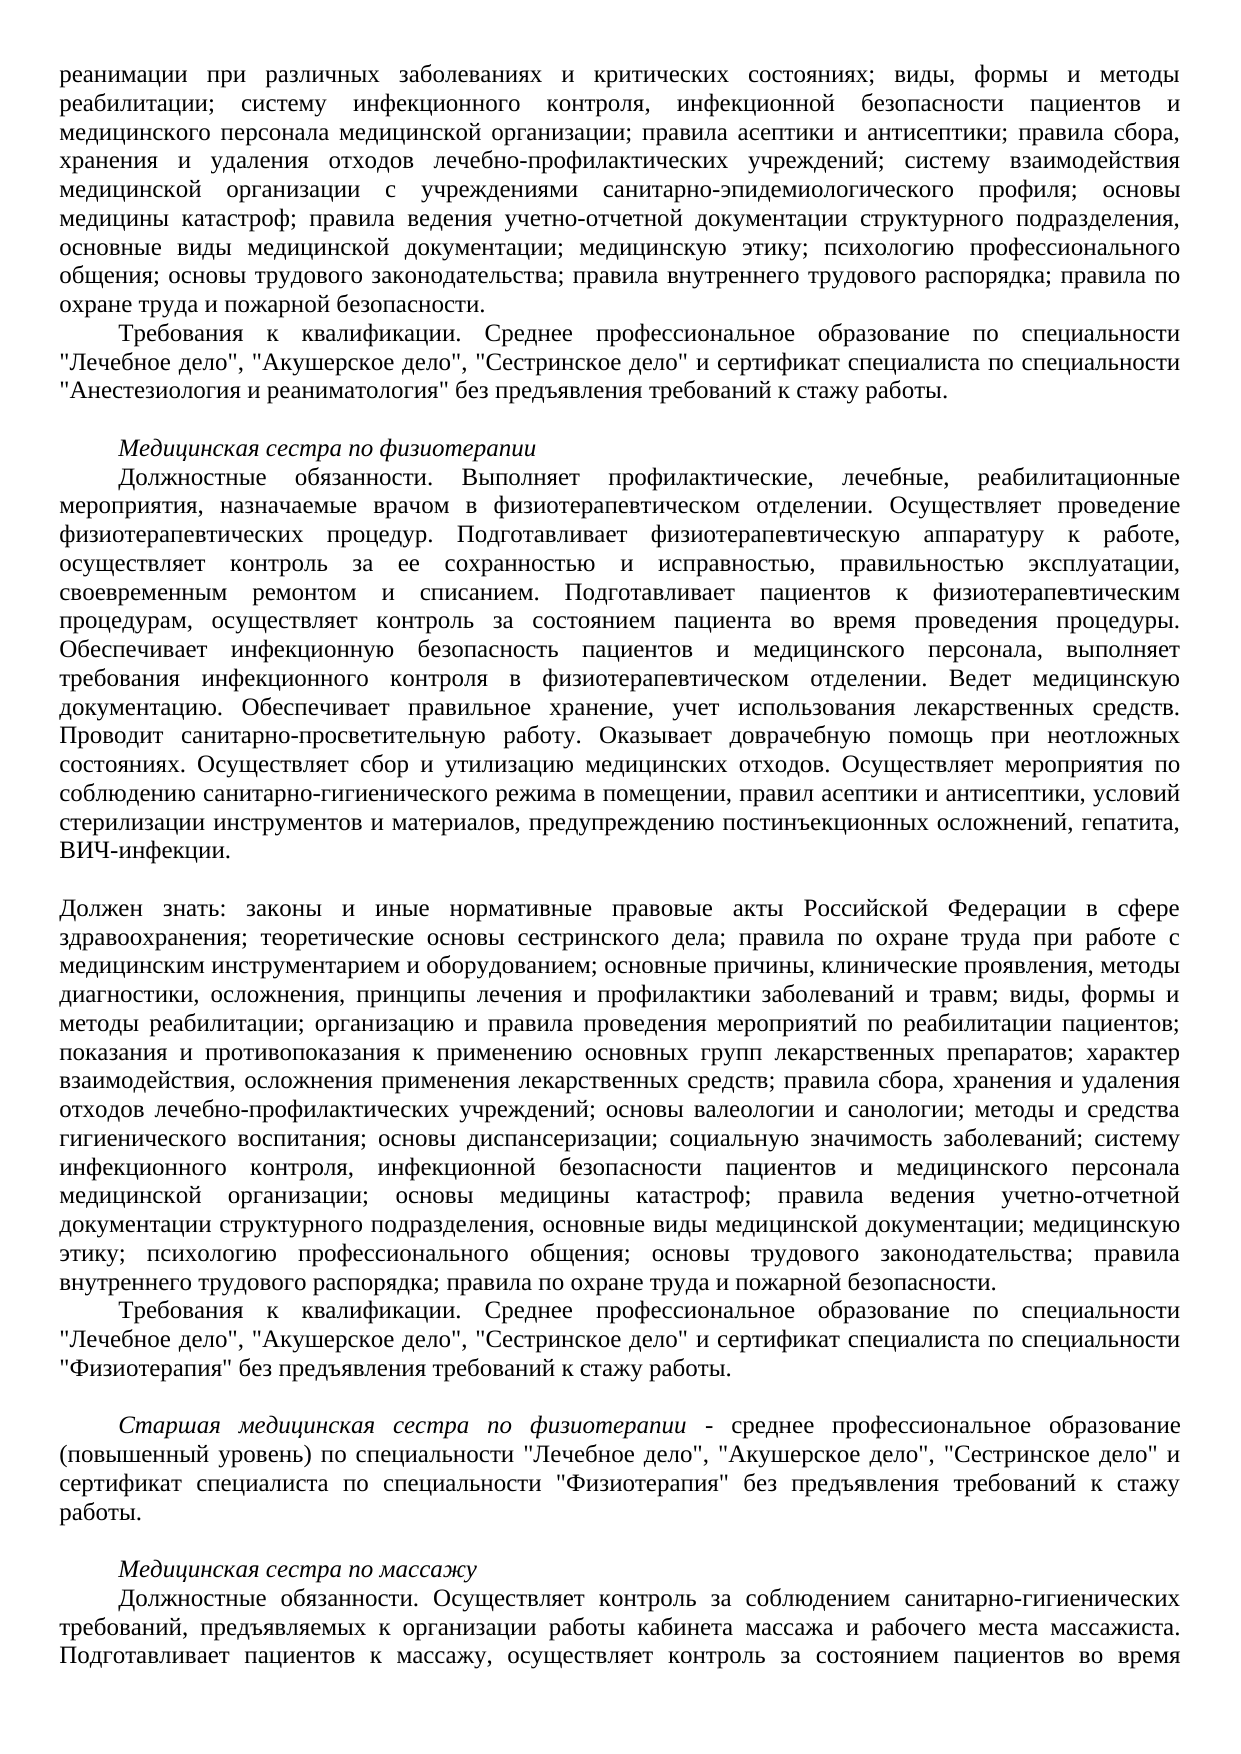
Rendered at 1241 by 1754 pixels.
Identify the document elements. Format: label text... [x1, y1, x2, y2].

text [59, 59, 1181, 318]
text Медицинская сестра по массажу [59, 1554, 1181, 1583]
text Требования к квалификации. Среднее профессиональное образование по специальности "Лечебное дело", "Акушерское дело", "Сестринское дело" и сертификат специалиста по специальности "Анестезиология и реаниматология" без предъявления требований к стажу работы. [59, 318, 1181, 404]
text Старшая медицинская сестра по физиотерапии - среднее профессиональное образование (повышенный уровень) по специальности "Лечебное дело", "Акушерское дело", "Сестринское дело" и сертификат специалиста по специальности "Физиотерапия" без предъявления требований к стажу работы. [59, 1410, 1181, 1525]
text Требования к квалификации. Среднее профессиональное образование по специальности "Лечебное дело", "Акушерское дело", "Сестринское дело" и сертификат специалиста по специальности "Физиотерапия" без предъявления требований к стажу работы. [59, 1295, 1181, 1382]
text Должностные обязанности. Выполняет профилактические, лечебные, реабилитационные мероприятия, назначаемые врачом в физиотерапевтическом отделении. Осуществляет проведение физиотерапевтических процедур. Подготавливает физиотерапевтическую аппаратуру к работе, осуществляет контроль за ее сохранностью и исправностью, правильностью эксплуатации, своевременным ремонтом и списанием. Подготавливает пациентов к физиотерапевтическим процедурам, осуществляет контроль за состоянием пациента во время проведения процедуры. Обеспечивает инфекционную безопасность пациентов и медицинского персонала, выполняет требования инфекционного контроля в физиотерапевтическом отделении. Ведет медицинскую документацию. Обеспечивает правильное хранение, учет использования лекарственных средств. Проводит санитарно-просветительную работу. Оказывает доврачебную помощь при неотложных состояниях. Осуществляет сбор и утилизацию медицинских отходов. Осуществляет мероприятия по соблюдению санитарно-гигиенического режима в помещении, правил асептики и антисептики, условий стерилизации инструментов и материалов, предупреждению постинъекционных осложнений, гепатита, ВИЧ-инфекции. Должен знать: законы и иные нормативные правовые акты Российской Федерации в сфере здравоохранения; теоретические основы сестринского дела; правила по охране труда при работе с медицинским инструментарием и оборудованием; основные причины, клинические проявления, методы диагностики, осложнения, принципы лечения и профилактики заболеваний и травм; виды, формы и методы реабилитации; организацию и правила проведения мероприятий по реабилитации пациентов; показания и противопоказания к применению основных групп лекарственных препаратов; характер взаимодействия, осложнения применения лекарственных средств; правила сбора, хранения и удаления отходов лечебно-профилактических учреждений; основы валеологии и санологии; методы и средства гигиенического воспитания; основы диспансеризации; социальную значимость заболеваний; систему инфекционного контроля, инфекционной безопасности пациентов и медицинского персонала медицинской организации; основы медицины катастроф; правила ведения учетно-отчетной документации структурного подразделения, основные виды медицинской документации; медицинскую этику; психологию профессионального общения; основы трудового законодательства; правила внутреннего трудового распорядка; правила по охране труда и пожарной безопасности. [59, 462, 1181, 1295]
text Медицинская сестра по физиотерапии [59, 433, 1181, 462]
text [59, 1583, 1181, 1669]
